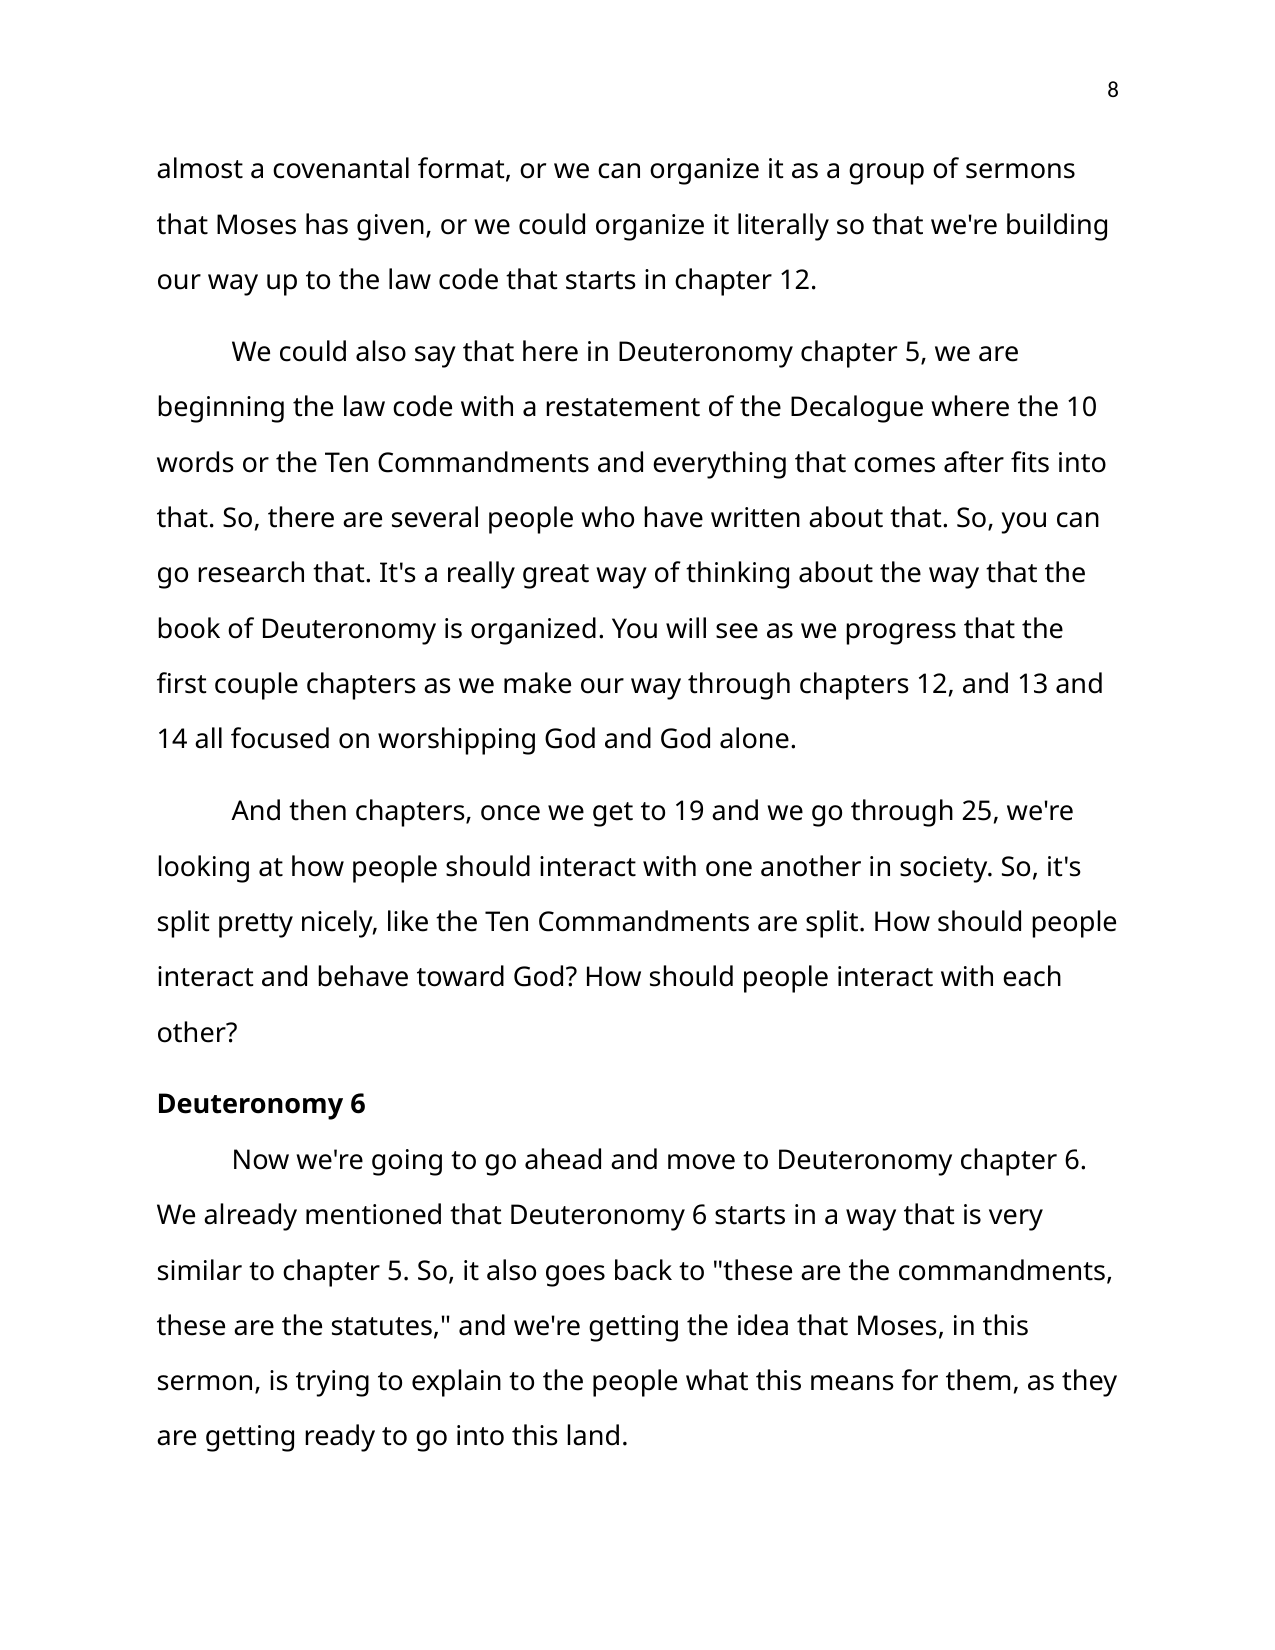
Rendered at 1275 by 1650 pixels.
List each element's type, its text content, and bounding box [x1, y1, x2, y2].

text And then chapters, once we get to 19 and we go through 25, we're looking at how people should interact with one another in society. So, it's split pretty nicely, like the Ten Commandments are split. How should people interact and behave toward God? How should people interact with each other? [156, 792, 1118, 1050]
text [156, 150, 1118, 297]
text We could also say that here in Deuteronomy chapter 5, we are beginning the law code with a restatement of the Decalogue where the 10 words or the Ten Commandments and everything that comes after fits into that. So, there are several people who have written about that. So, you can go research that. It's a really great way of thinking about the way that the book of Deuteronomy is organized. You will see as we progress that the first couple chapters as we make our way through chapters 12, and 13 and 14 all focused on worshipping God and God alone. [156, 333, 1118, 757]
text Deuteronomy 6 Now we're going to go ahead and move to Deuteronomy chapter 6. We already mentioned that Deuteronomy 6 starts in a way that is very similar to chapter 5. So, it also goes back to "these are the commandments, these are the statutes," and we're getting the idea that Moses, in this sermon, is trying to explain to the people what this means for them, as they are getting ready to go into this land. [156, 1085, 1118, 1454]
